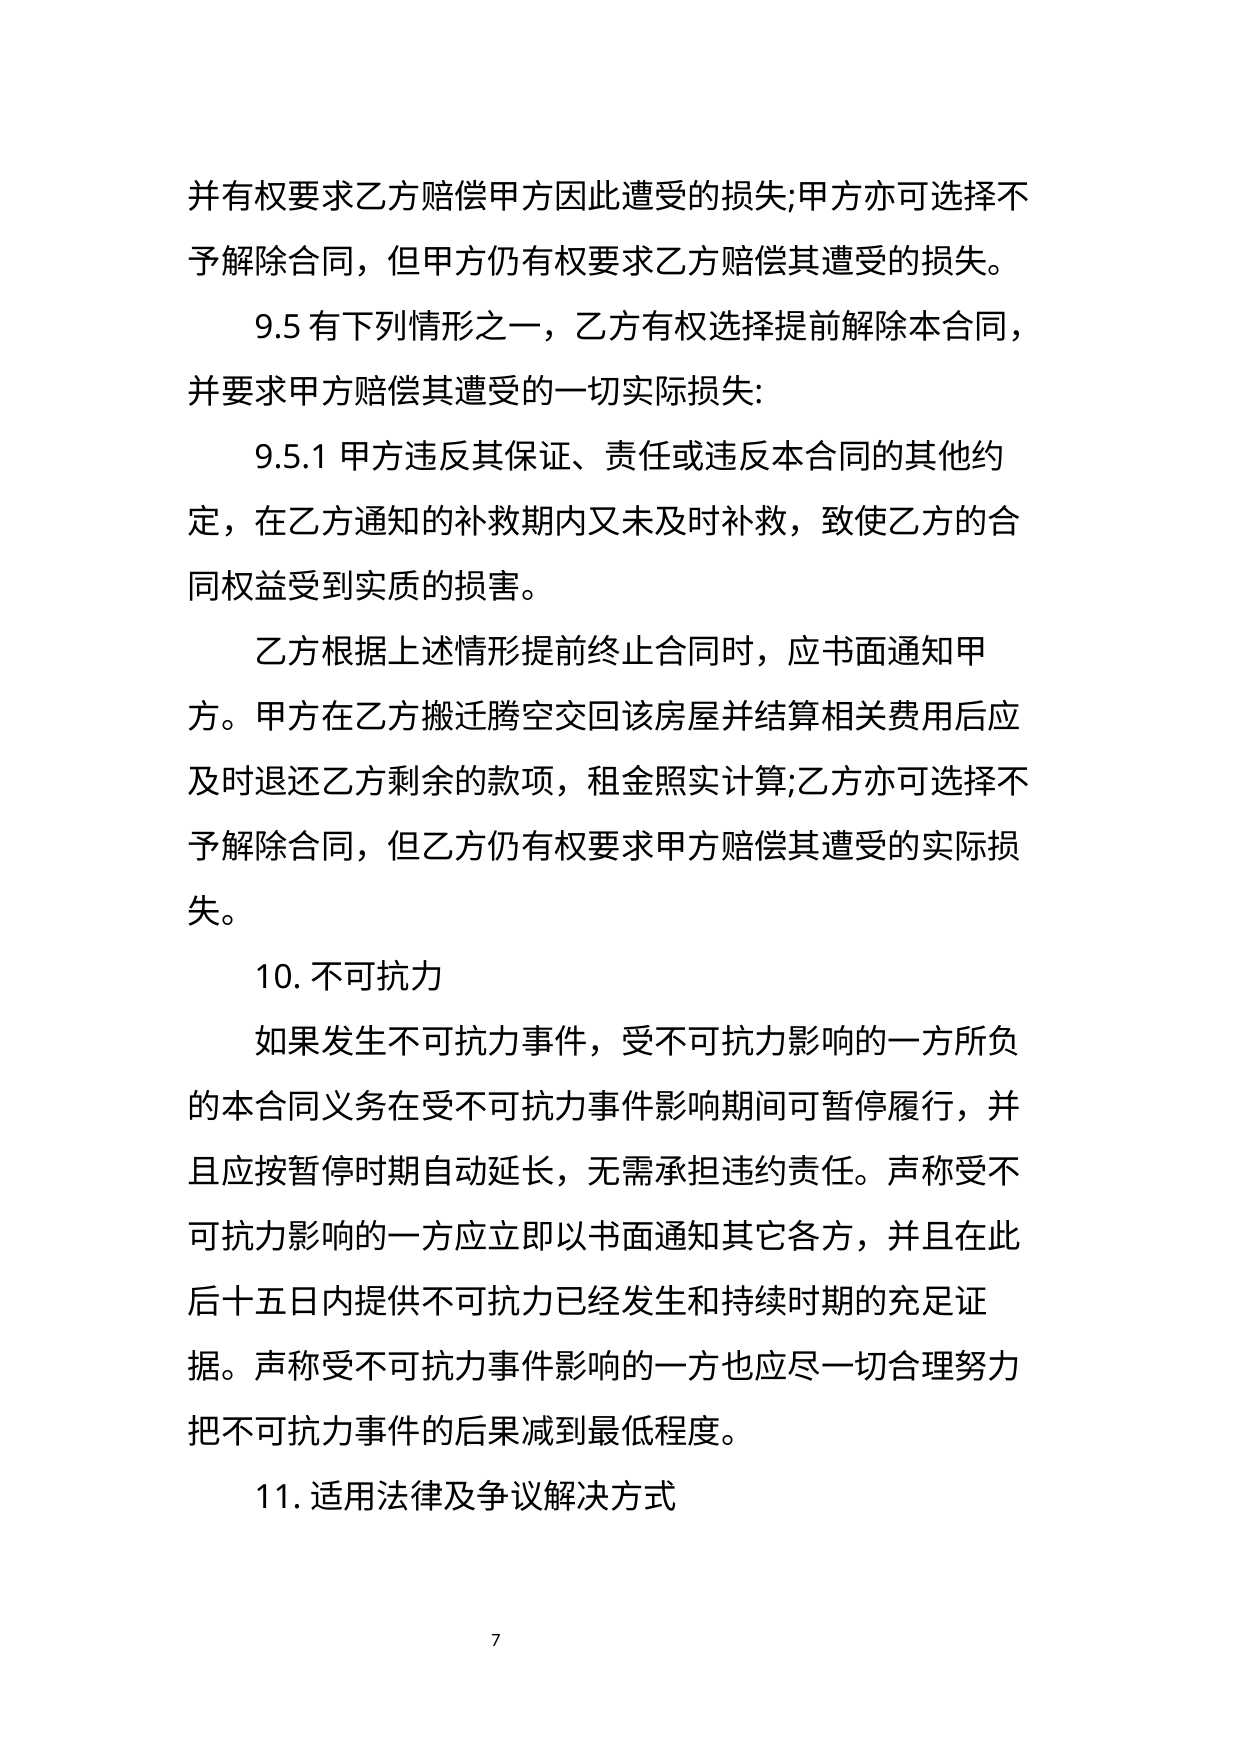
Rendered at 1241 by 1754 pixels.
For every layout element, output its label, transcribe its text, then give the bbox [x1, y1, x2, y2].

text 10. 不可抗力 [187, 942, 1053, 1007]
text 9.5.1 甲方违反其保证、责任或违反本合同的其他约定，在乙方通知的补救期内又未及时补救，致使乙方的合同权益受到实质的损害。 [187, 422, 1053, 617]
text 9.5有下列情形之一，乙方有权选择提前解除本合同，并要求甲方赔偿其遭受的一切实际损失: [187, 292, 1053, 422]
text 乙方根据上述情形提前终止合同时，应书面通知甲方。甲方在乙方搬迁腾空交回该房屋并结算相关费用后应及时退还乙方剩余的款项，租金照实计算;乙方亦可选择不予解除合同，但乙方仍有权要求甲方赔偿其遭受的实际损失。 [187, 617, 1053, 942]
text 如果发生不可抗力事件，受不可抗力影响的一方所负的本合同义务在受不可抗力事件影响期间可暂停履行，并且应按暂停时期自动延长，无需承担违约责任。声称受不可抗力影响的一方应立即以书面通知其它各方，并且在此后十五日内提供不可抗力已经发生和持续时期的充足证据。声称受不可抗力事件影响的一方也应尽一切合理努力把不可抗力事件的后果减到最低程度。 [187, 1007, 1053, 1462]
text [187, 162, 1053, 292]
text 11. 适用法律及争议解决方式 [187, 1462, 1053, 1527]
